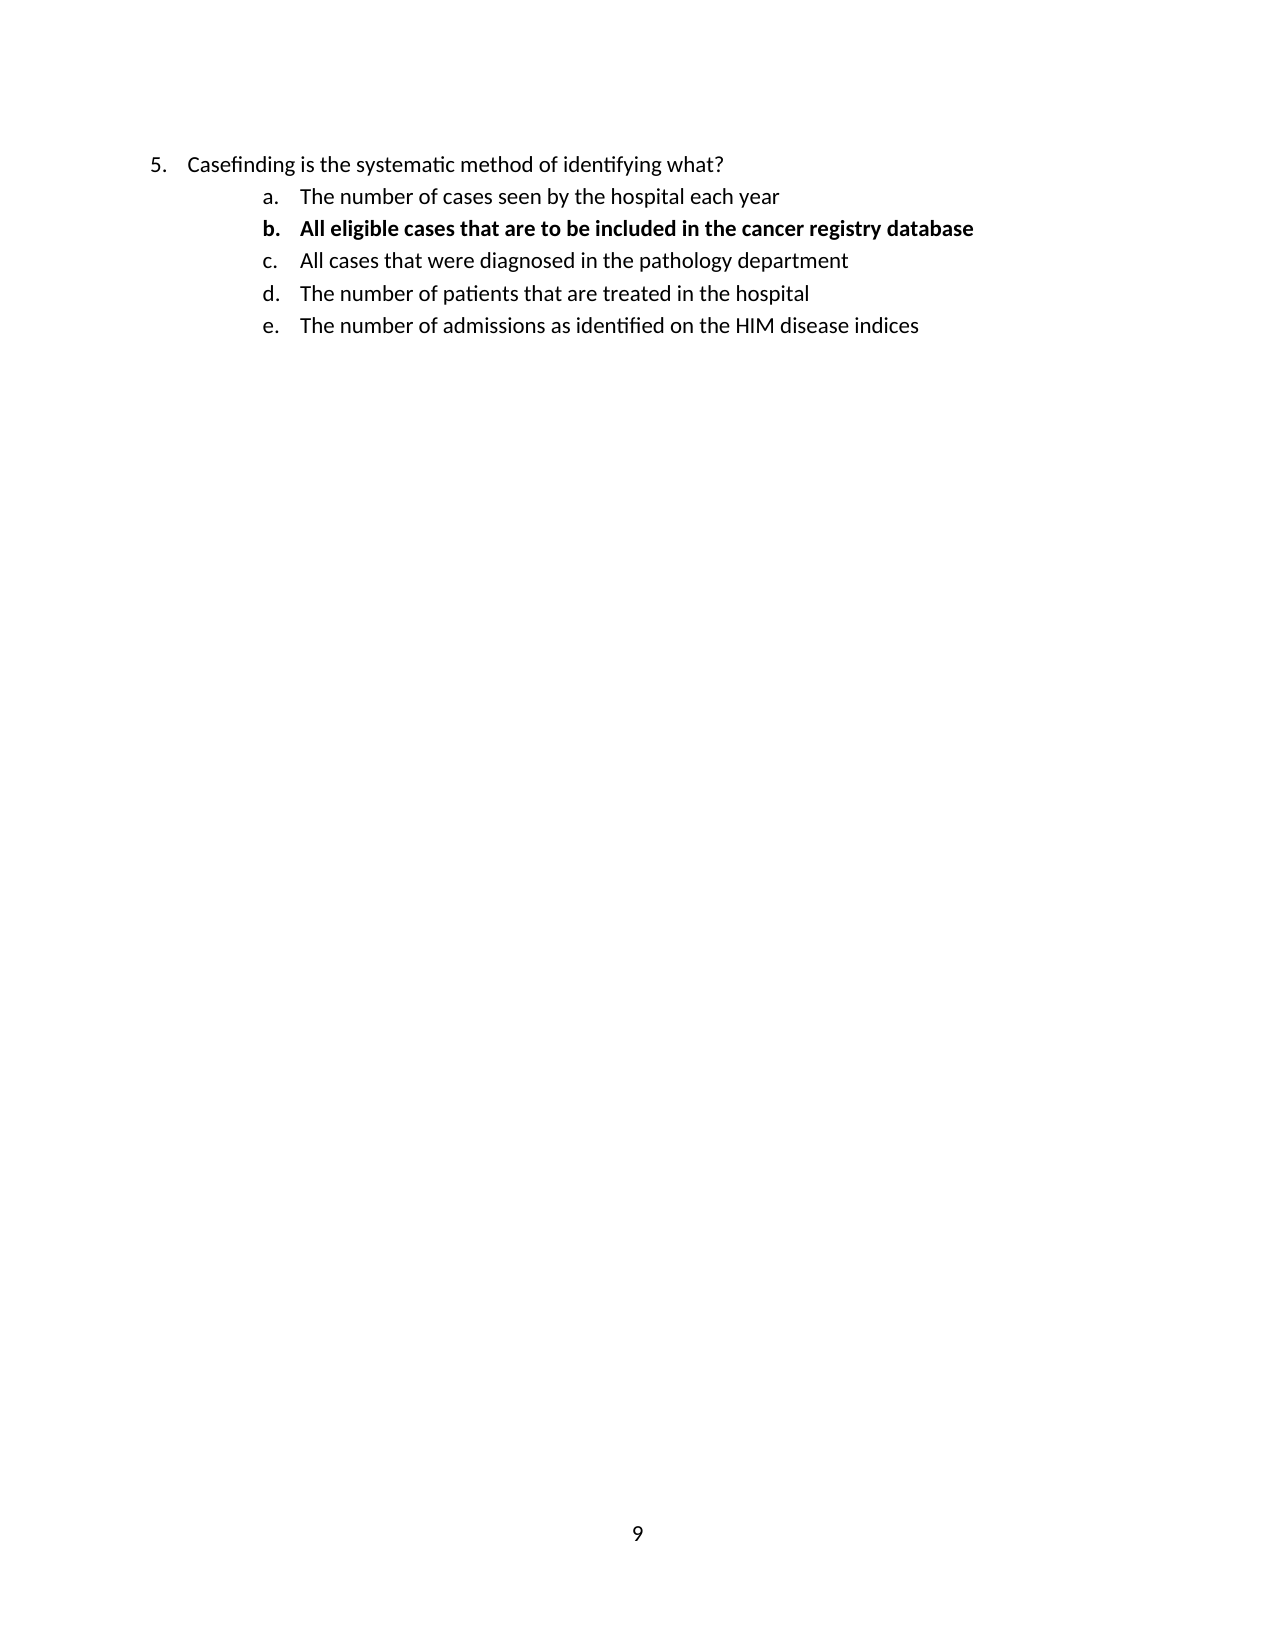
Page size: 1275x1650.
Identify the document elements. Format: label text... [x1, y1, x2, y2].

list All eligible cases that are to be included in the cancer registry database [262, 214, 1125, 242]
list The number of cases seen by the hospital each year [262, 182, 1125, 210]
list The number of admissions as identified on the HIM disease indices [262, 311, 1125, 339]
list All cases that were diagnosed in the pathology department [262, 247, 1125, 274]
list Casefinding is the systematic method of identifying what? [150, 150, 1125, 178]
list The number of patients that are treated in the hospital [262, 279, 1125, 307]
